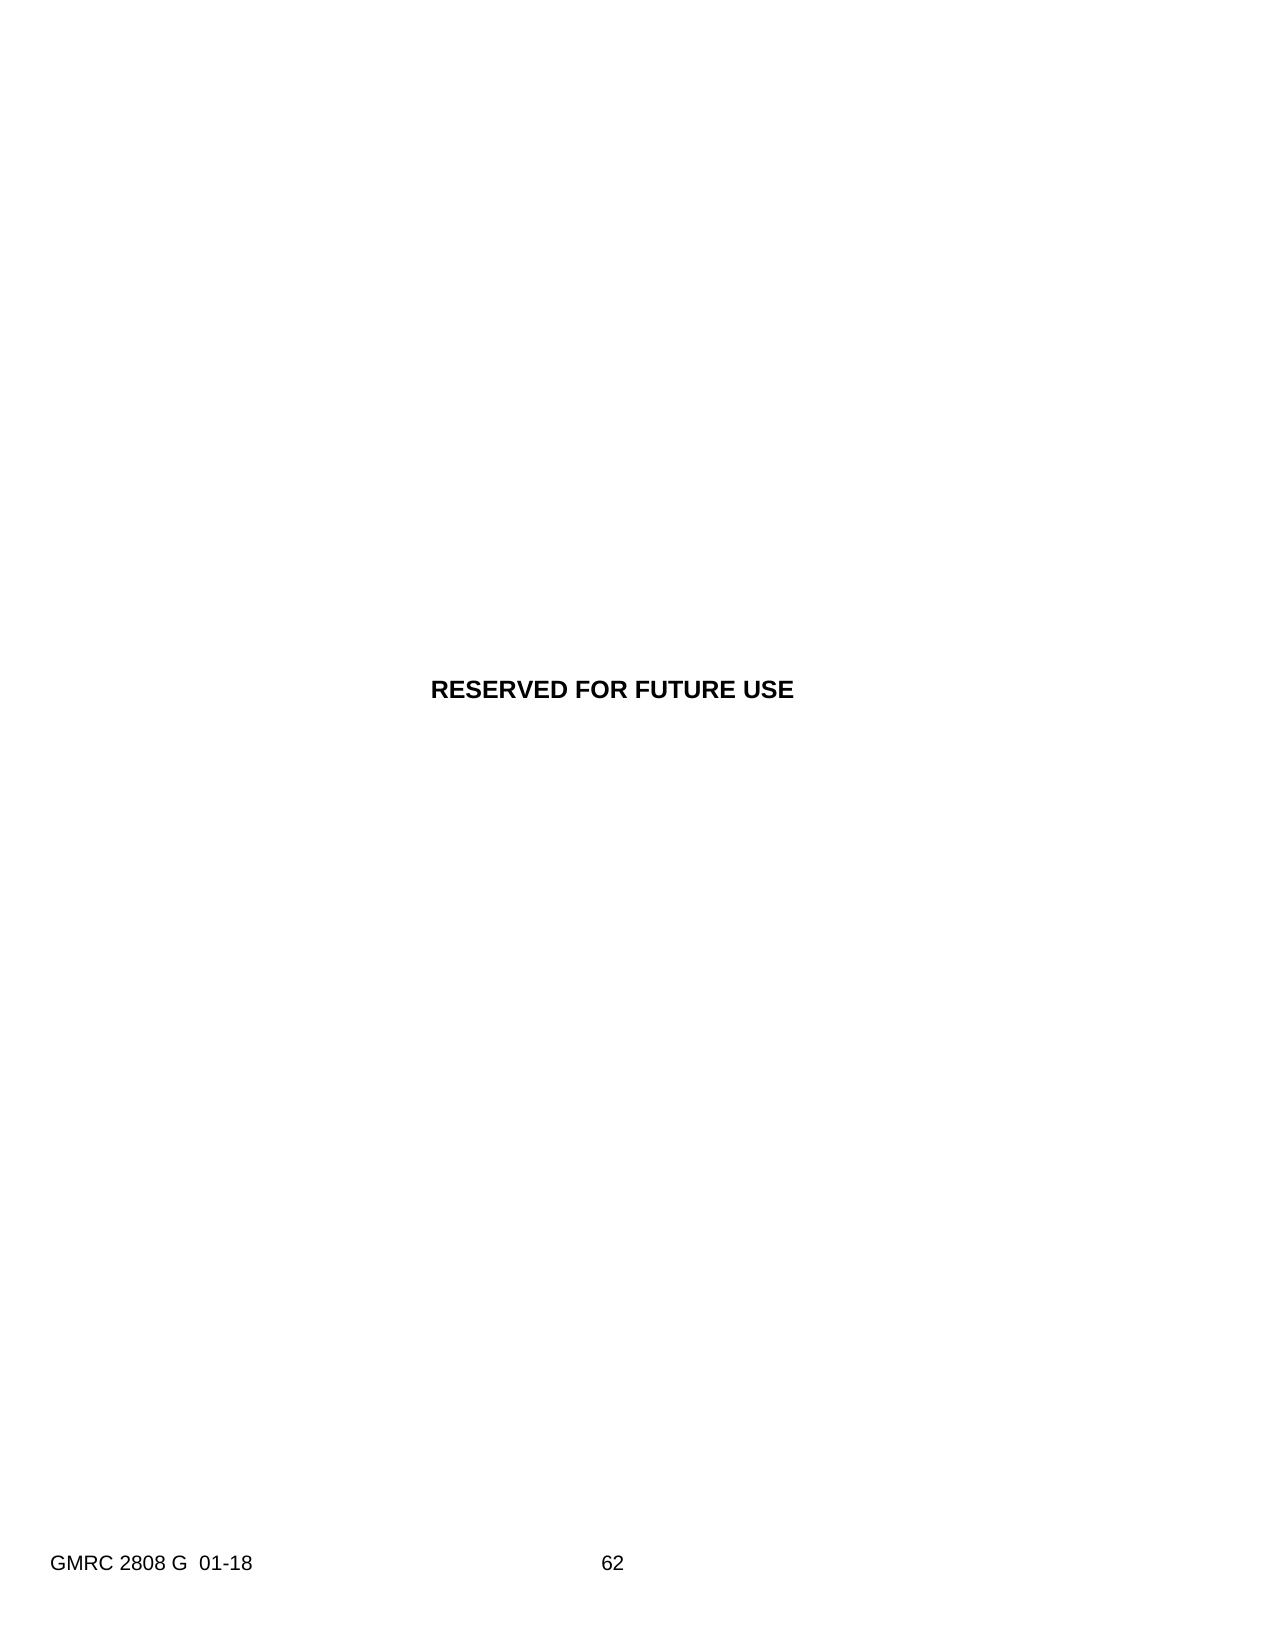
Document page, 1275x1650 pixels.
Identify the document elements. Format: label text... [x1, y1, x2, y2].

text RESERVED FOR FUTURE USE [50, 675, 1175, 704]
